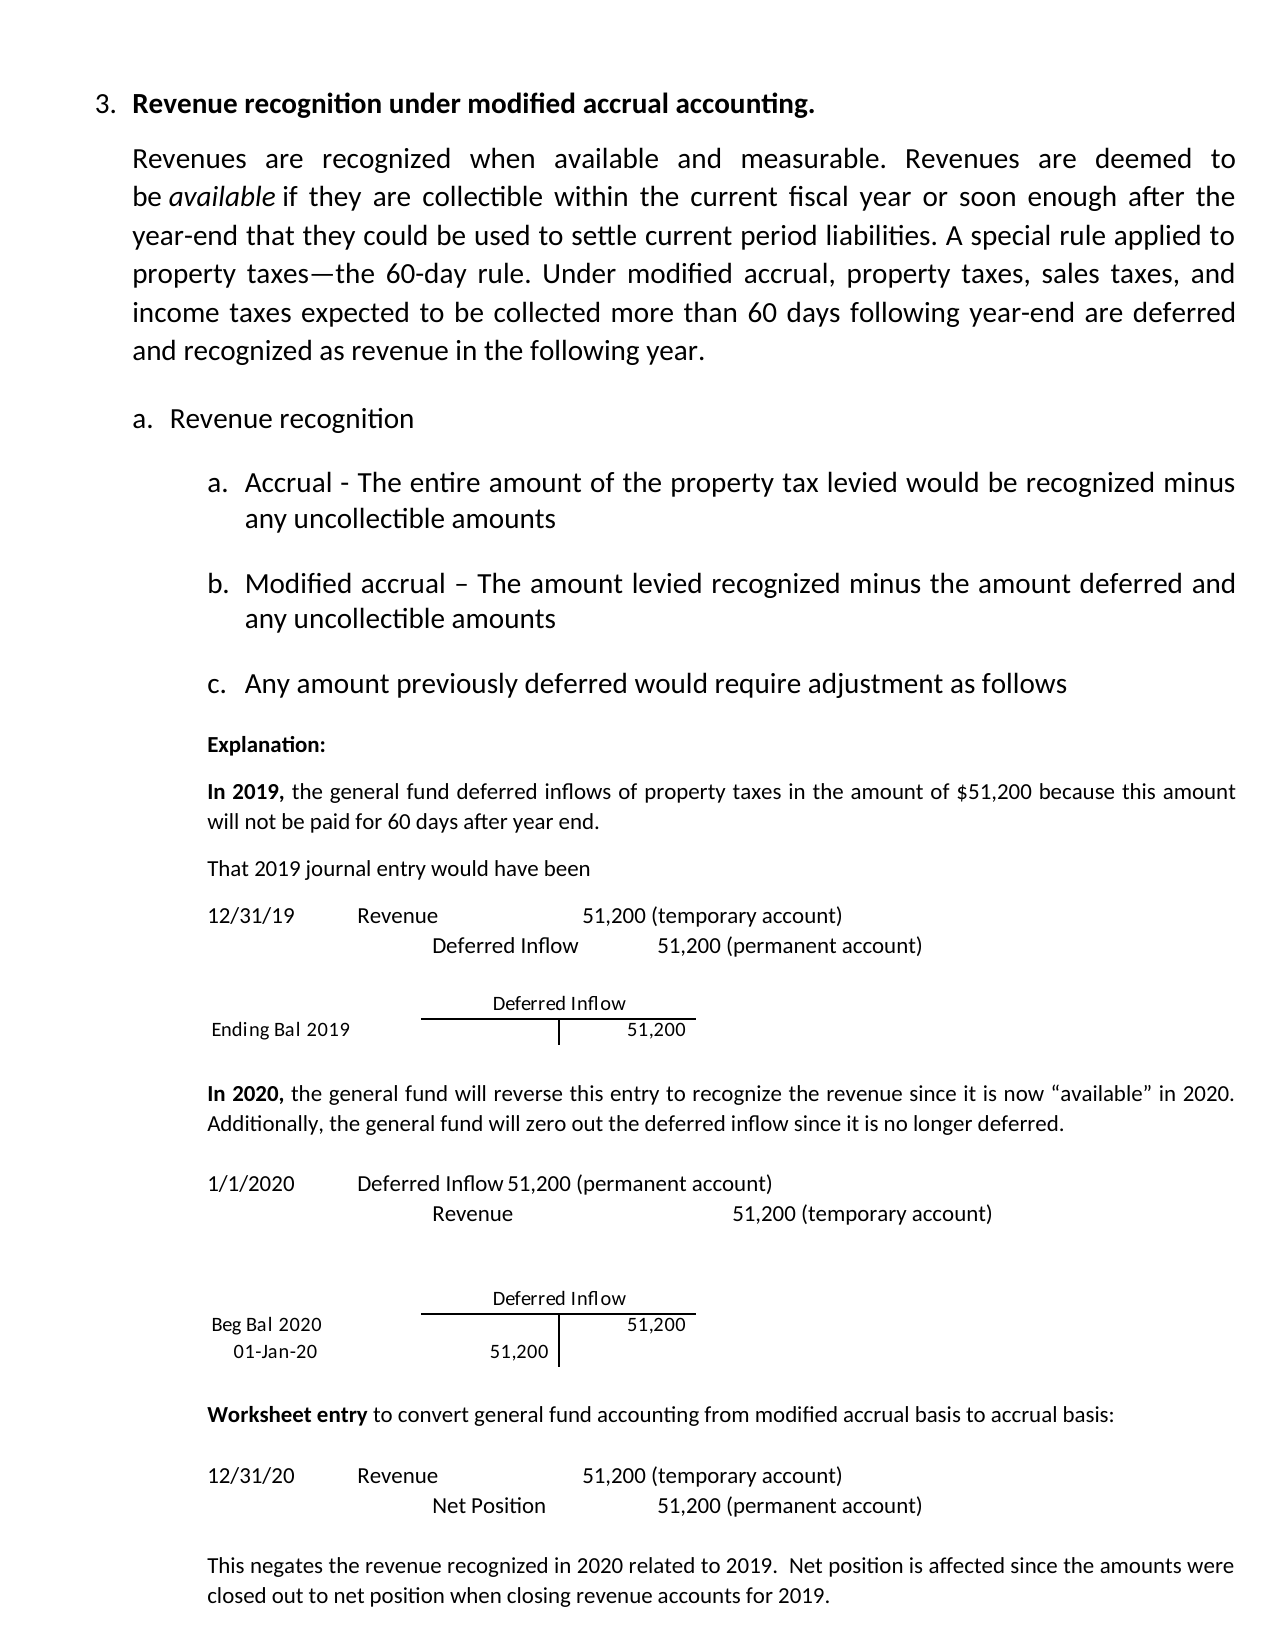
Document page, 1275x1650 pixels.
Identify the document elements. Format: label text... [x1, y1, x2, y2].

text Worksheet entry to convert general fund accounting from modified accrual basis to accrual basis: [207, 1400, 1237, 1428]
list Any amount previously deferred would require adjustment as follows [207, 665, 1237, 701]
text 12/31/19 Revenue 51,200 (temporary account) [207, 901, 1237, 929]
text 12/31/20 Revenue 51,200 (temporary account) [207, 1461, 1237, 1489]
text Deferred Inflow 51,200 (permanent account) [207, 931, 1237, 959]
text This negates the revenue recognized in 2020 related to 2019. Net position is affected since the amounts were closed out to net position when closing revenue accounts for 2019. [207, 1551, 1237, 1609]
list Modified accrual – The amount levied recognized minus the amount deferred and any uncollectible amounts [207, 565, 1237, 636]
text Revenue 51,200 (temporary account) [207, 1199, 1237, 1227]
list Revenue recognition under modified accrual accounting. [94, 85, 1237, 121]
text 1/1/2020 Deferred Inflow 51,200 (permanent account) [207, 1169, 1237, 1197]
list Accrual - The entire amount of the property tax levied would be recognized minus any uncollectible amounts [207, 464, 1237, 536]
text That 2019 journal entry would have been [207, 854, 1237, 882]
text Net Position 51,200 (permanent account) [207, 1491, 1237, 1519]
text Explanation: [207, 730, 1237, 758]
text In 2019, the general fund deferred inflows of property taxes in the amount of $51,200 because this amount will not be paid for 60 days after year end. [207, 777, 1237, 835]
text Revenues are recognized when available and measurable. Revenues are deemed to be available if they are collectible within the current fiscal year or soon enough after the year-end that they could be used to settle current period liabilities. A special rule applied to property taxes—the 60-day rule. Under modified accrual, property taxes, sales taxes, and income taxes expected to be collected more than 60 days following year-end are deferred and recognized as revenue in the following year. [132, 140, 1237, 368]
text In 2020, the general fund will reverse this entry to recognize the revenue since it is now “available” in 2020. Additionally, the general fund will zero out the deferred inflow since it is no longer deferred. [207, 1079, 1237, 1137]
list Revenue recognition [132, 400, 1237, 435]
